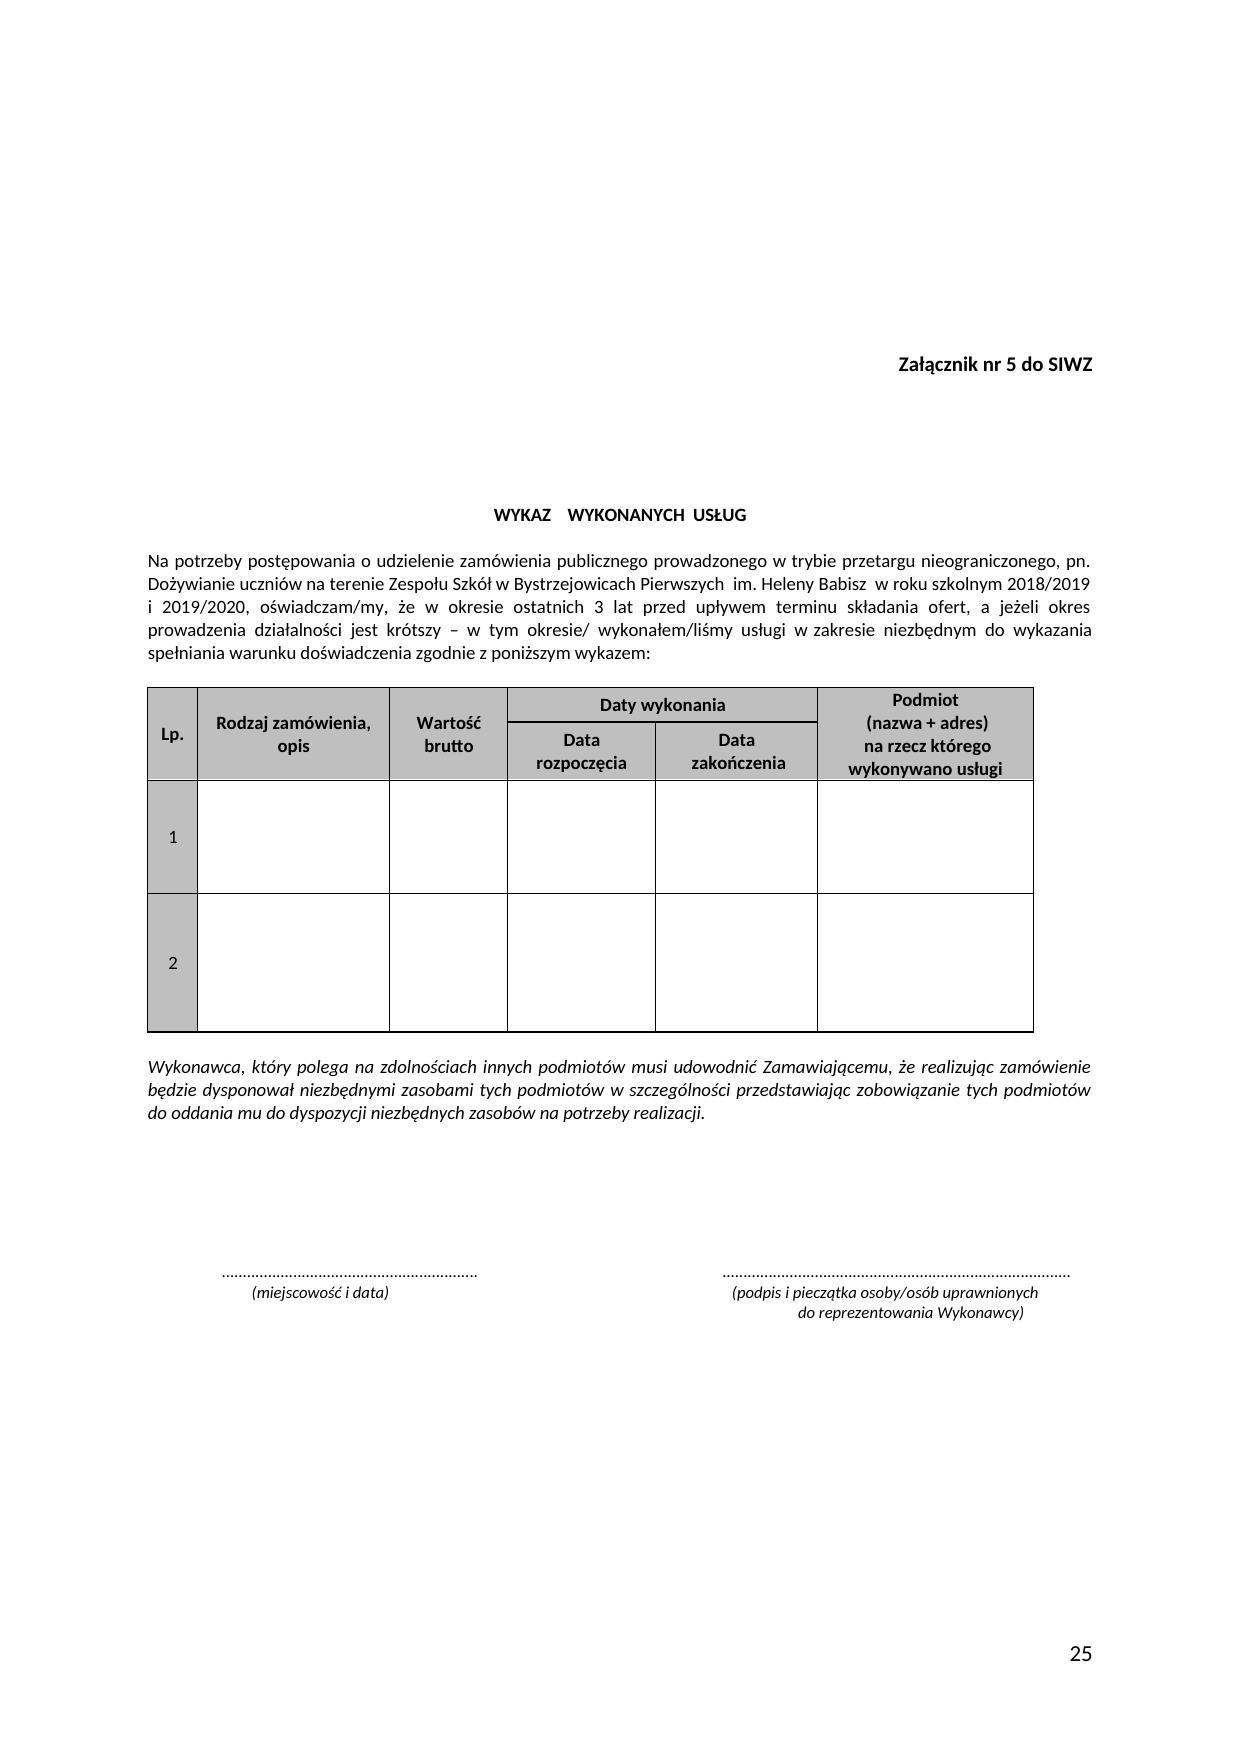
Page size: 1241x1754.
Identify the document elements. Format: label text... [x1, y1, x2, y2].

table_header Rodzaj zamówienia, opis [198, 688, 389, 779]
table_header Lp. [148, 688, 197, 779]
text Załącznik nr 5 do SIWZ [148, 351, 1092, 376]
table_cell Data rozpoczęcia [508, 723, 655, 779]
table_header Daty wykonania [508, 688, 817, 721]
text Wykonawca, który polega na zdolnościach innych podmiotów musi udowodnić Zamawiającemu, że realizując zamówienie będzie dysponował niezbędnymi zasobami tych podmiotów w szczególności przedstawiając zobowiązanie tych podmiotów do oddania mu do dyspozycji niezbędnych zasobów na potrzeby realizacji. [148, 1055, 1092, 1124]
table_cell [508, 781, 655, 893]
table_cell [656, 894, 817, 1031]
table_header Wartość brutto [390, 688, 507, 779]
table_cell Data zakończenia [656, 723, 817, 779]
table_cell [508, 894, 655, 1031]
table_cell [818, 894, 1033, 1031]
table_cell [818, 781, 1033, 893]
text (miejscowość i data) (podpis i pieczątka osoby/osób uprawnionych do reprezentowania Wykonawcy) [148, 1282, 1092, 1323]
table_header Podmiot (nazwa + adres) na rzecz którego wykonywano usługi [818, 688, 1033, 779]
table_cell 2 [148, 894, 197, 1031]
table_cell [390, 894, 507, 1031]
text Na potrzeby postępowania o udzielenie zamówienia publicznego prowadzonego w trybie przetargu nieograniczonego, pn. Dożywianie uczniów na terenie Zespołu Szkół w Bystrzejowicach Pierwszych im. Heleny Babisz w roku szkolnym 2018/2019 i 2019/2020, oświadczam/my, że w okresie ostatnich 3 lat przed upływem terminu składania ofert, a jeżeli okres prowadzenia działalności jest krótszy – w tym okresie/ wykonałem/liśmy usługi w zakresie niezbędnym do wykazania spełniania warunku doświadczenia zgodnie z poniższym wykazem: [148, 549, 1092, 664]
text WYKAZ WYKONANYCH USŁUG [148, 503, 1092, 526]
text ............................................................. ................................................................................... [148, 1262, 1092, 1282]
table_cell [198, 894, 389, 1031]
table_cell [198, 781, 389, 893]
table_cell [390, 781, 507, 893]
table_cell [656, 781, 817, 893]
table_cell 1 [148, 781, 197, 893]
